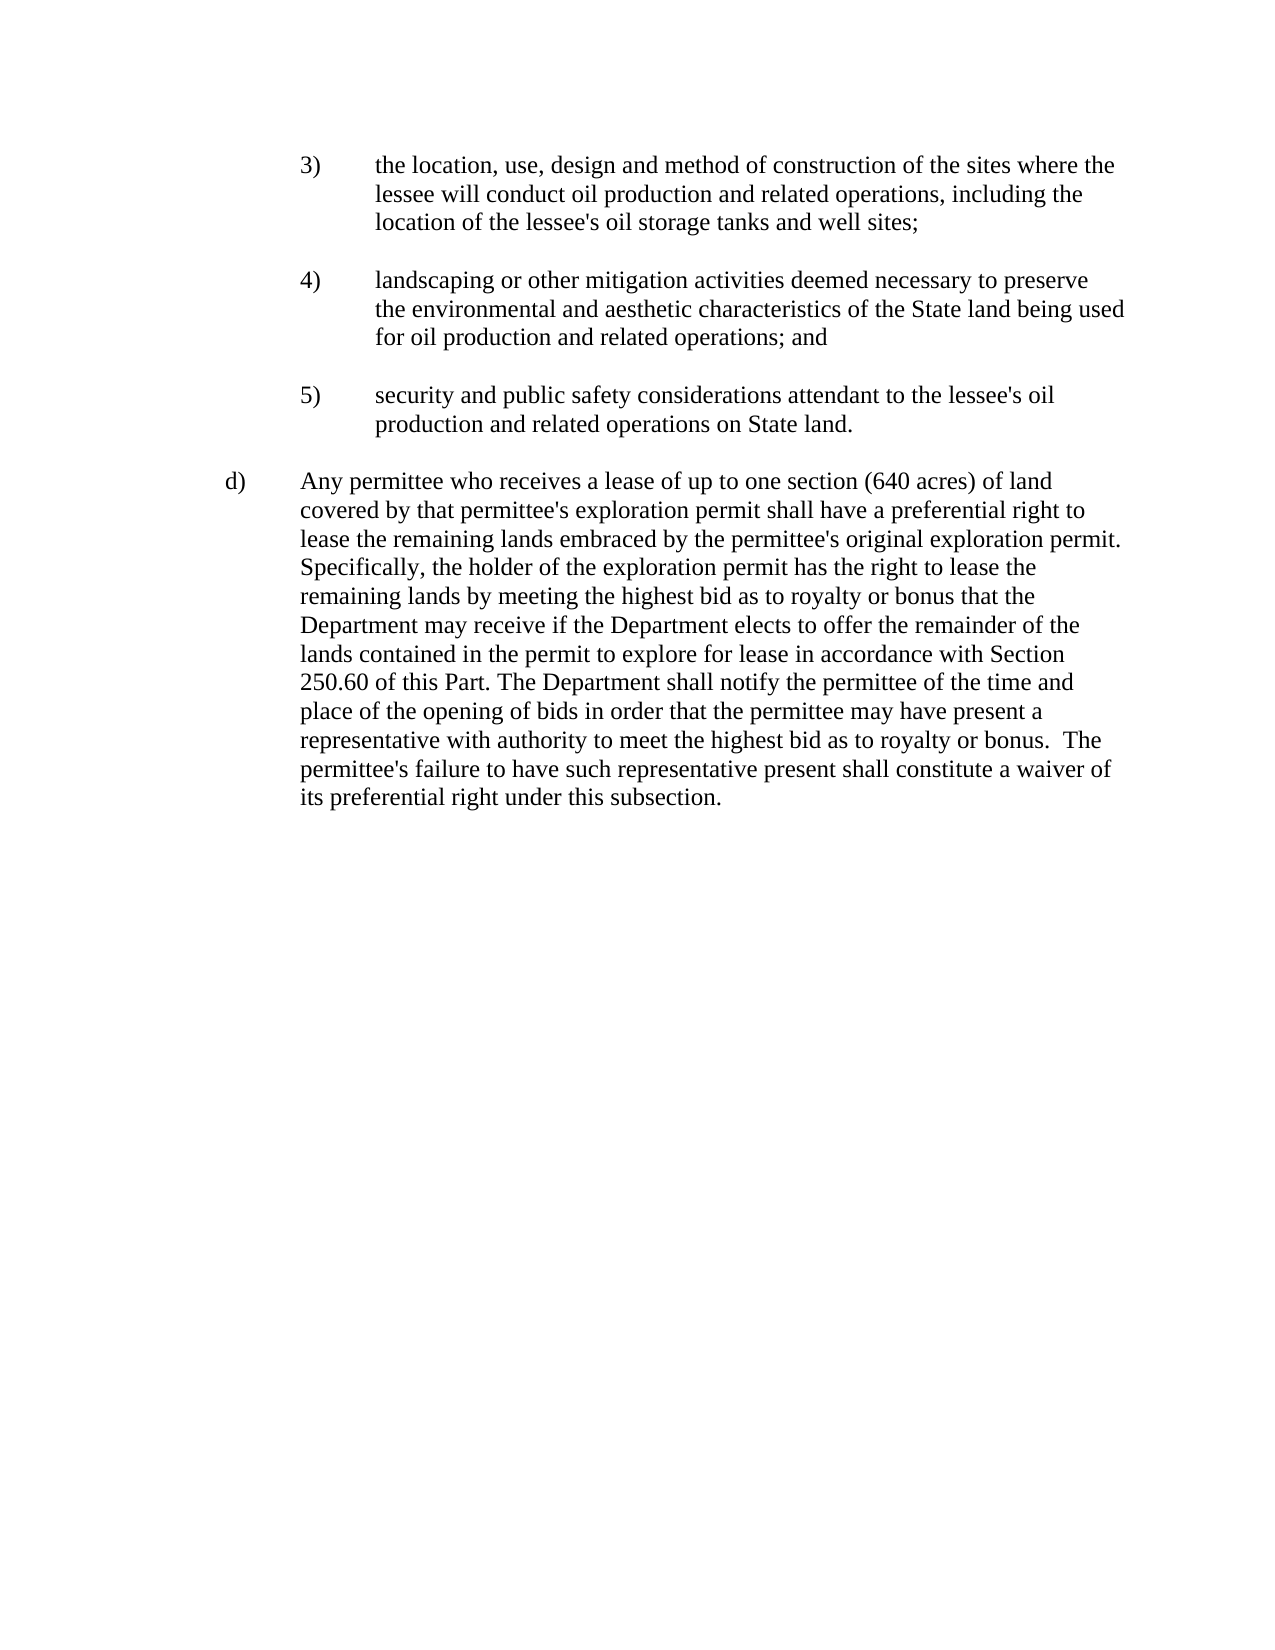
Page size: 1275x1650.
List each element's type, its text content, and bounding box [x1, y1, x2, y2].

text 5) security and public safety considerations attendant to the lessee's oil production and related operations on State land. [300, 380, 1125, 437]
text 3) the location, use, design and method of construction of the sites where the lessee will conduct oil production and related operations, including the location of the lessee's oil storage tanks and well sites; [300, 150, 1125, 236]
text 4) landscaping or other mitigation activities deemed necessary to preserve the environmental and aesthetic characteristics of the State land being used for oil production and related operations; and [300, 265, 1125, 351]
text d) Any permittee who receives a lease of up to one section (640 acres) of land covered by that permittee's exploration permit shall have a preferential right to lease the remaining lands embraced by the permittee's original exploration permit. Specifically, the holder of the exploration permit has the right to lease the remaining lands by meeting the highest bid as to royalty or bonus that the Department may receive if the Department elects to offer the remainder of the lands contained in the permit to explore for lease in accordance with Section 250.60 of this Part. The Department shall notify the permittee of the time and place of the opening of bids in order that the permittee may have present a representative with authority to meet the highest bid as to royalty or bonus. The permittee's failure to have such representative present shall constitute a waiver of its preferential right under this subsection. [225, 466, 1125, 811]
